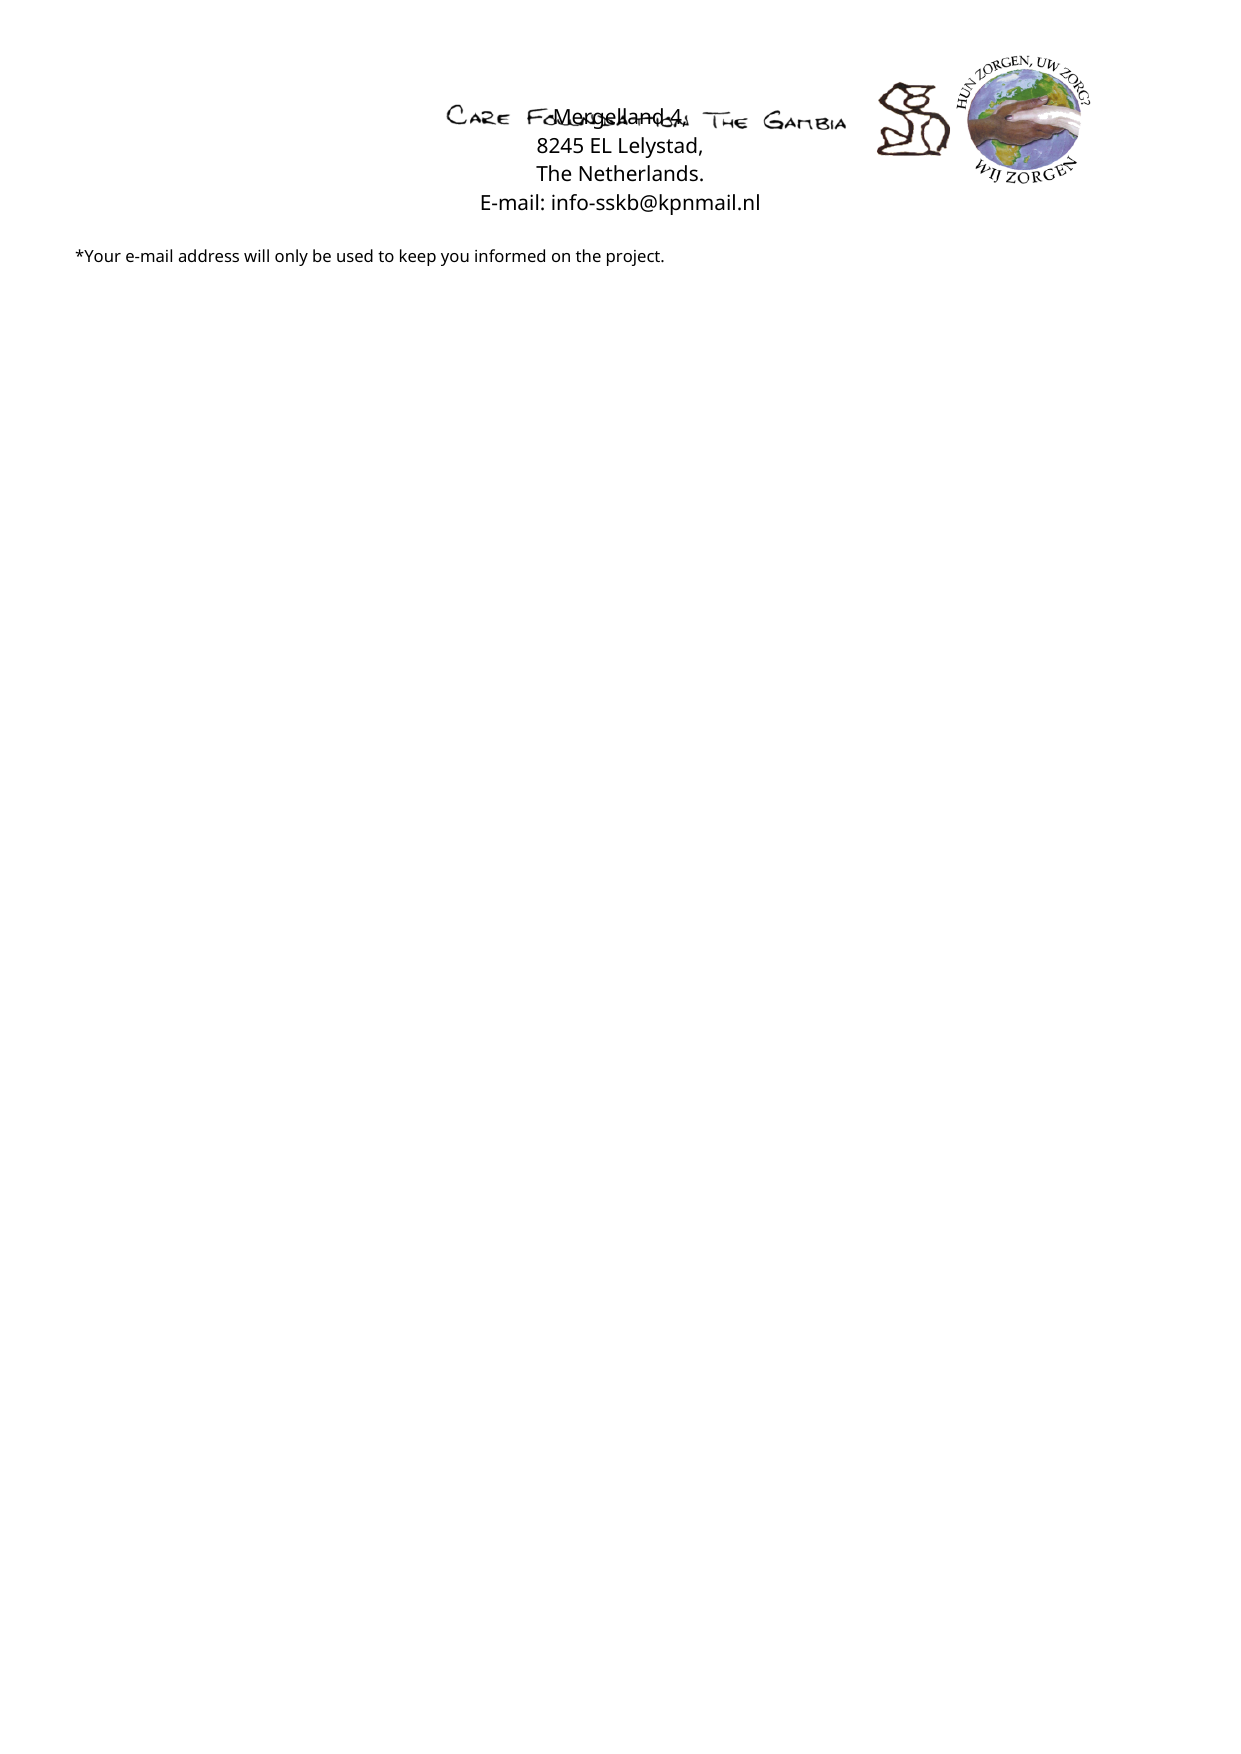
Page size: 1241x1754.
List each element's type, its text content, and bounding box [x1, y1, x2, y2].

text 8245 EL Lelystad, [75, 131, 1165, 159]
picture [445, 53, 1094, 102]
text *Your e-mail address will only be used to keep you informed on the project. [75, 245, 1165, 267]
text E-mail: info-sskb@kpnmail.nl [75, 188, 1165, 216]
text The Netherlands. [75, 159, 1165, 188]
text Mergelland 4, [75, 102, 1165, 131]
